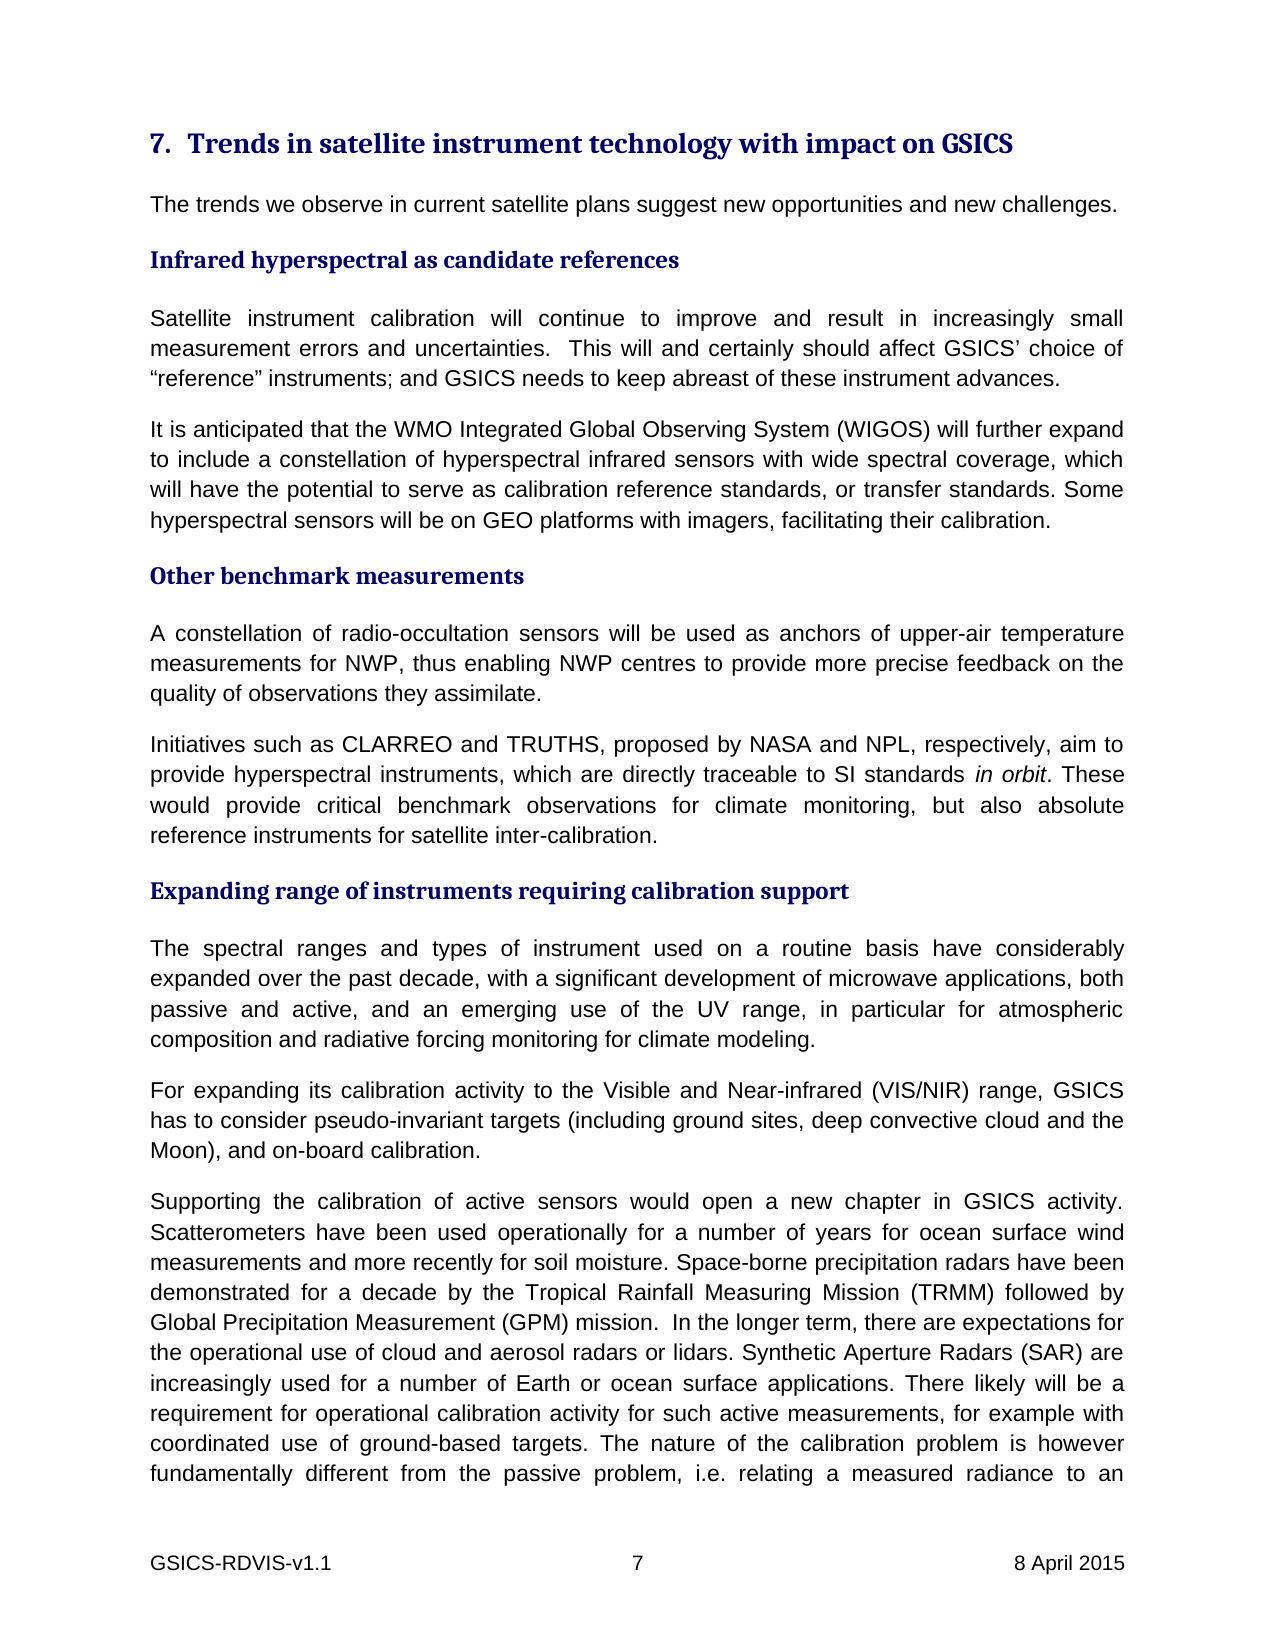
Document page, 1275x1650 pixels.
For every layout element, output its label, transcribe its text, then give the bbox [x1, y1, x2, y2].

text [150, 1188, 1125, 1486]
text Initiatives such as CLARREO and TRUTHS, proposed by NASA and NPL, respectively, aim to provide hyperspectral instruments, which are directly traceable to SI standards in orbit. These would provide critical benchmark observations for climate monitoring, but also absolute reference instruments for satellite inter-calibration. [150, 731, 1125, 848]
text For expanding its calibration activity to the Visible and Near-infrared (VIS/NIR) range, GSICS has to consider pseudo-invariant targets (including ground sites, deep convective cloud and the Moon), and on-board calibration. [150, 1077, 1125, 1163]
text A constellation of radio-occultation sensors will be used as anchors of upper-air temperature measurements for NWP, thus enabling NWP centres to provide more precise feedback on the quality of observations they assimilate. [150, 620, 1125, 707]
text It is anticipated that the WMO Integrated Global Observing System (WIGOS) will further expand to include a constellation of hyperspectral infrared sensors with wide spectral coverage, which will have the potential to serve as calibration reference standards, or transfer standards. Some hyperspectral sensors will be on GEO platforms with imagers, facilitating their calibration. [150, 416, 1125, 533]
subtitle Trends in satellite instrument technology with impact on GSICS [150, 128, 1125, 161]
subtitle Other benchmark measurements [150, 562, 1125, 591]
text Satellite instrument calibration will continue to improve and result in increasingly small measurement errors and uncertainties. This will and certainly should affect GSICS’ choice of “reference” instruments; and GSICS needs to keep abreast of these instrument advances. [150, 304, 1125, 391]
text The spectral ranges and types of instrument used on a routine basis have considerably expanded over the past decade, with a significant development of microwave applications, both passive and active, and an emerging use of the UV range, in particular for atmospheric composition and radiative forcing monitoring for climate modeling. [150, 935, 1125, 1052]
text The trends we observe in current satellite plans suggest new opportunities and new challenges. [150, 191, 1125, 218]
subtitle Expanding range of instruments requiring calibration support [150, 877, 1125, 906]
subtitle Infrared hyperspectral as candidate references [150, 246, 1125, 275]
